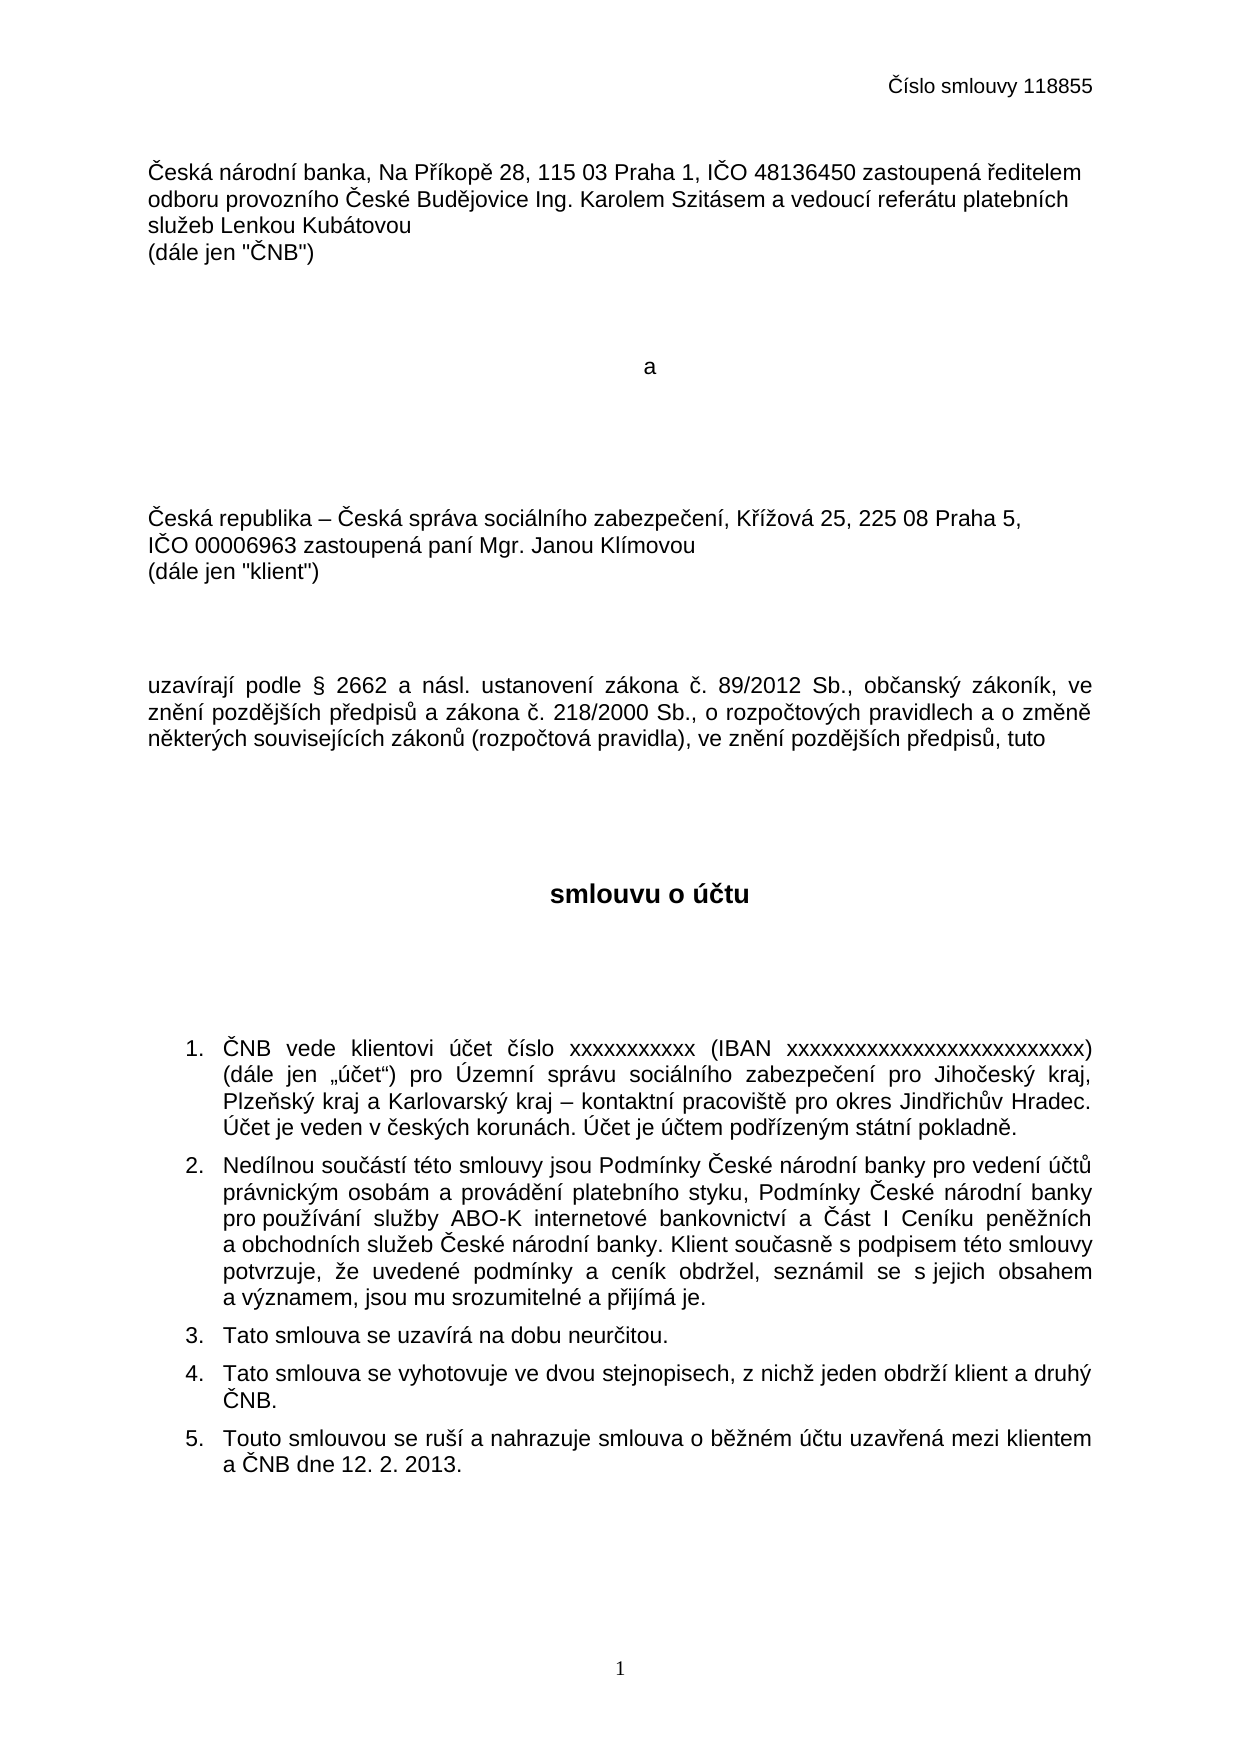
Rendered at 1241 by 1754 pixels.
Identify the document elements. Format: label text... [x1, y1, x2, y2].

list Tato smlouva se uzavírá na dobu neurčitou. [185, 1322, 1093, 1348]
text Česká republika – Česká správa sociálního zabezpečení, Křížová 25, 225 08 Praha 5, IČO 00006963 zastoupená paní Mgr. Janou Klímovou (dále jen "klient") [148, 505, 1093, 584]
list Touto smlouvou se ruší a nahrazuje smlouva o běžném účtu uzavřená mezi klientem a ČNB dne 12. 2. 2013. [185, 1425, 1093, 1477]
list Nedílnou součástí této smlouvy jsou Podmínky České národní banky pro vedení účtů právnickým osobám a provádění platebního styku, Podmínky České národní banky pro používání služby ABO-K internetové bankovnictví a Část I Ceníku peněžních a obchodních služeb České národní banky. Klient současně s podpisem této smlouvy potvrzuje, že uvedené podmínky a ceník obdržel, seznámil se s jejich obsahem a významem, jsou mu srozumitelné a přijímá je. [185, 1152, 1093, 1310]
text a [148, 353, 1093, 379]
list ČNB vede klientovi účet číslo xxxxxxxxxxx (IBAN xxxxxxxxxxxxxxxxxxxxxxxxxx) (dále jen „účet“) pro Územní správu sociálního zabezpečení pro Jihočeský kraj, Plzeňský kraj a Karlovarský kraj – kontaktní pracoviště pro okres Jindřichův Hradec. Účet je veden v českých korunách. Účet je účtem podřízeným státní pokladně. [185, 1035, 1093, 1140]
text uzavírají podle § násl. ustanovení zákona č. 89/2012 Sb., občanský zákoník, ve znění pozdějších předpisů a zákona č. 218/2000 Sb., o rozpočtových pravidlech a o změně některých souvisejících zákonů (rozpočtová pravidla), ve znění pozdějších předpisů, tuto [148, 672, 1093, 751]
list Tato smlouva se vyhotovuje ve dvou stejnopisech, z nichž jeden obdrží klient a druhý ČNB. [185, 1360, 1093, 1413]
text smlouvu o účtu [148, 878, 1093, 909]
text Česká národní banka, Na Příkopě 28, 115 03 Praha 1, IČO 48136450 zastoupená ředitelem odboru provozního České Budějovice Ing. Karolem Szitásem a vedoucí referátu platebních služeb Lenkou Kubátovou (dále jen "ČNB") [148, 159, 1093, 265]
